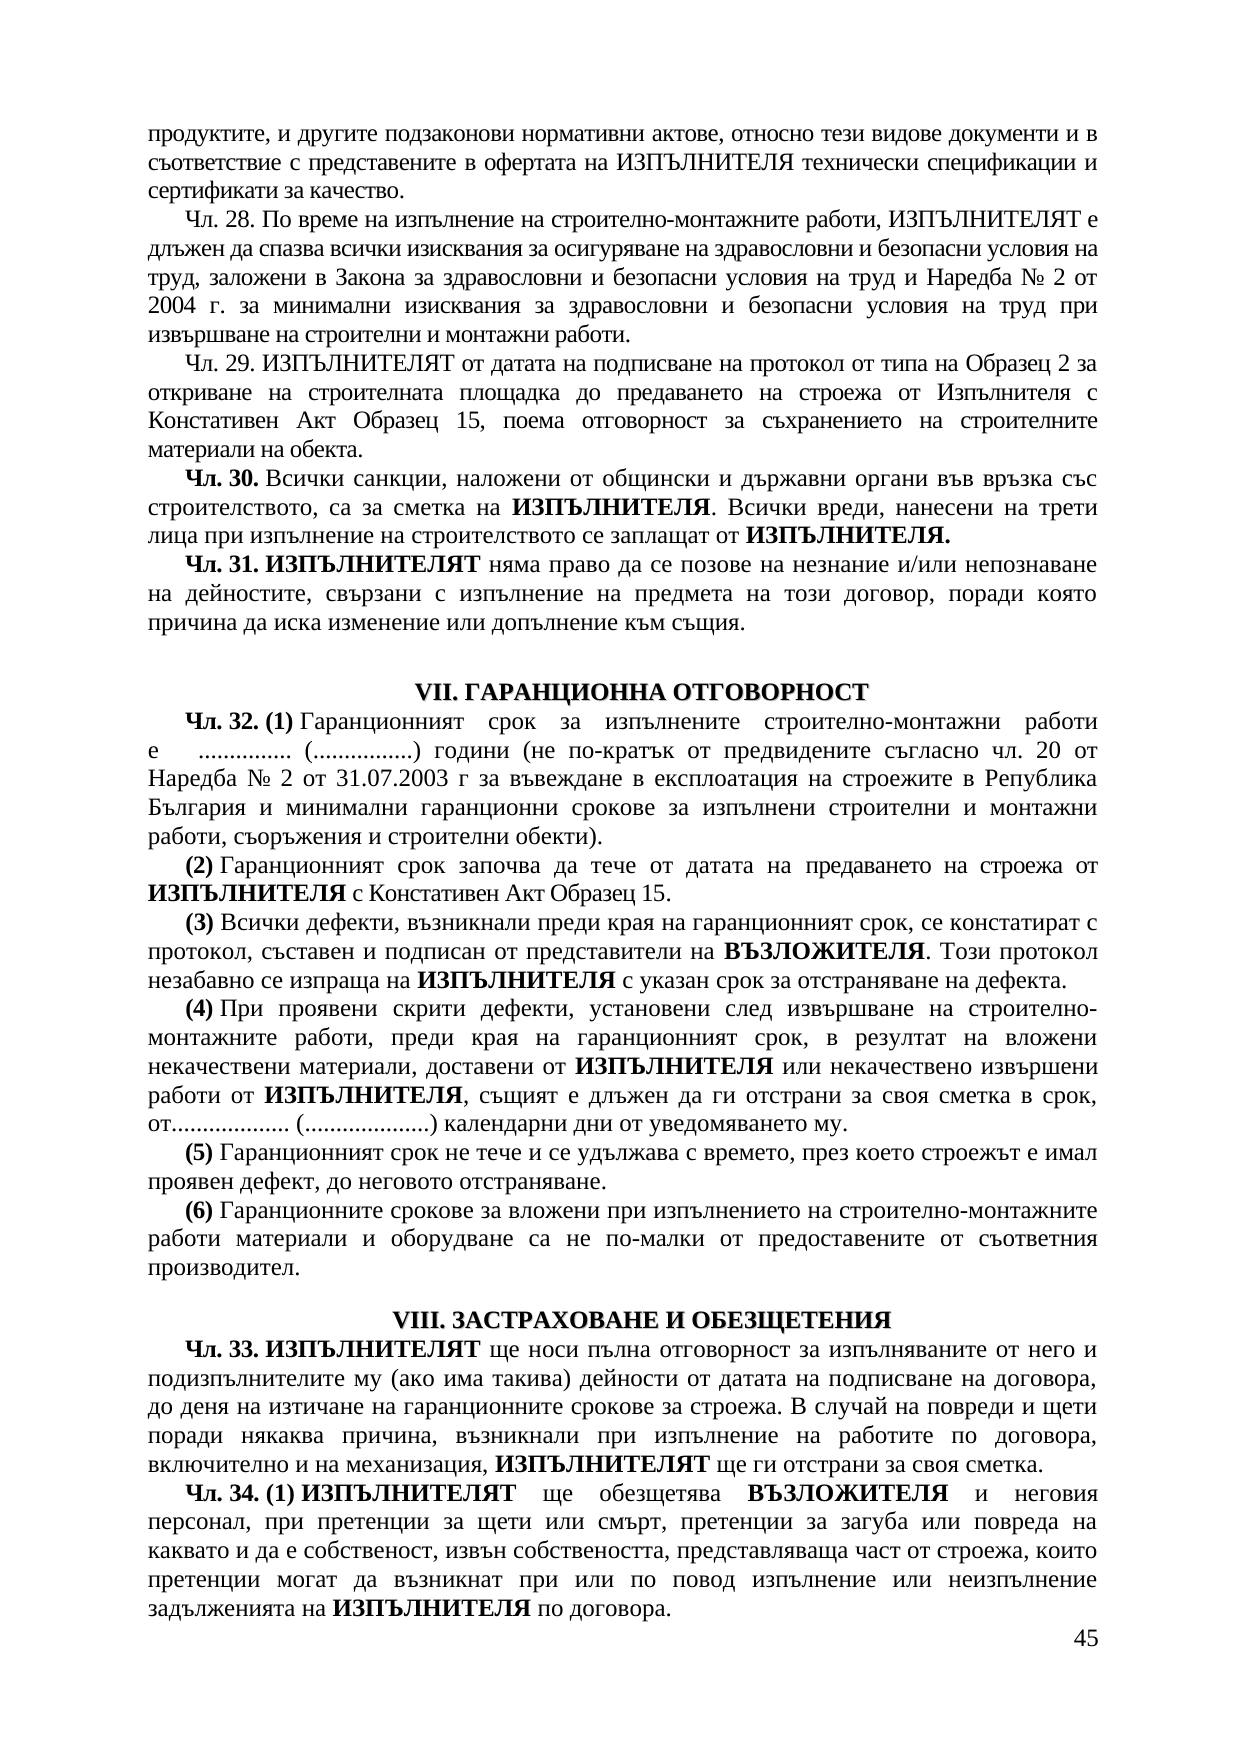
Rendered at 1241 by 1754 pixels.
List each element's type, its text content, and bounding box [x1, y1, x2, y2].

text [148, 118, 1098, 204]
text (4) При проявени скрити дефекти, установени след извършване на строително-монтажните работи, преди края на гаранционният срок, в резултат на вложени некачествени материали, доставени от ИЗПЪЛНИТЕЛЯ или некачествено извършени работи от ИЗПЪЛНИТЕЛЯ, същият е длъжен да ги отстрани за своя сметка в срок, от................... (....................) календарни дни от уведомяването му. [148, 993, 1098, 1137]
text (6) Гаранционните срокове за вложени при изпълнението на строително-монтажните работи материали и оборудване са не по-малки от предоставените от съответния производител. [148, 1195, 1098, 1281]
text (2) Гаранционният срок започва да тече от датата на предаването на строежа от Изпълнителя с Констативен Акт Образец 15. [148, 850, 1098, 907]
text VII. ГАРАНЦИОННА ОТГОВОРНОСТ [148, 677, 1098, 706]
text (5) Гаранционният срок не тече и се удължава с времето, през което строежът е имал проявен дефект, до неговото отстраняване. [148, 1137, 1098, 1195]
text (3) Всички дефекти, възникнали преди края на гаранционният срок, се констатират с протокол, съставен и подписан от представители на ВЪЗЛОЖИТЕЛЯ. Този протокол незабавно се изпраща на ИЗПЪЛНИТЕЛЯ с указан срок за отстраняване на дефекта. [148, 907, 1098, 993]
text VIII. ЗАСТРАХОВАНЕ И ОБЕЗЩЕТЕНИЯ [148, 1305, 1098, 1334]
text Чл. 34. (1) Изпълнителят ще обезщетява ВЪЗЛОЖИТЕЛЯ и неговия персонал, при претенции за щети или смърт, претенции за загуба или повреда на каквато и да е собственост, извън собствеността, представляваща част от строежа, които претенции могат да възникнат при или по повод изпълнение или неизпълнение задълженията на Изпълнителя по договора. [148, 1478, 1098, 1621]
text Чл. 30. Всички санкции, наложени от общински и държавни органи във връзка със строителството, са за сметка на Изпълнителя. Всички вреди, нанесени на трети лица при изпълнение на строителството се заплащат от Изпълнителя. [148, 463, 1098, 549]
text Чл. 28. По време на изпълнение на строително-монтажните работи, ИЗПЪЛНИТЕЛЯТ е длъжен да спазва всички изисквания за осигуряване на здравословни и безопасни условия на труд, заложени в Закона за здравословни и безопасни условия на труд и Наредба № 2 от 2004 г. за минимални изисквания за здравословни и безопасни условия на труд при извършване на строителни и монтажни работи. [148, 204, 1098, 348]
text Чл. 32. (1) Гаранционният срок за изпълнените строително-монтажни работи е ............... (................) години (не по-кратък от предвидените съгласно чл. 20 от Наредба № 2 от 31.07.2003 г за въвеждане в експлоатация на строежите в Република България и минимални гаранционни срокове за изпълнени строителни и монтажни работи, съоръжения и строителни обекти). [148, 706, 1098, 850]
text Чл. 29. ИЗПЪЛНИТЕЛЯТ от датата на подписване на протокол от типа на Образец 2 за откриване на строителната площадка до предаването на строежа от Изпълнителя с Констативен Акт Образец 15, поема отговорност за съхранението на строителните материали на обекта. [148, 348, 1098, 463]
text Чл. 31. Изпълнителят няма право да се позове на незнание и/или непознаване на дейностите, свързани с изпълнение на предмета на този договор, поради която причина да иска изменение или допълнение към същия. [148, 549, 1098, 636]
text Чл. 33. ИЗПЪЛНИТЕЛЯТ ще носи пълна отговорност за изпълняваните от него и подизпълнителите му (ако има такива) дейности от датата на подписване на договора, до деня на изтичане на гаранционните срокове за строежа. В случай на повреди и щети поради някаква причина, възникнали при изпълнение на работите по договора, включително и на механизация, ИЗПЪЛНИТЕЛЯТ ще ги отстрани за своя сметка. [148, 1334, 1098, 1478]
